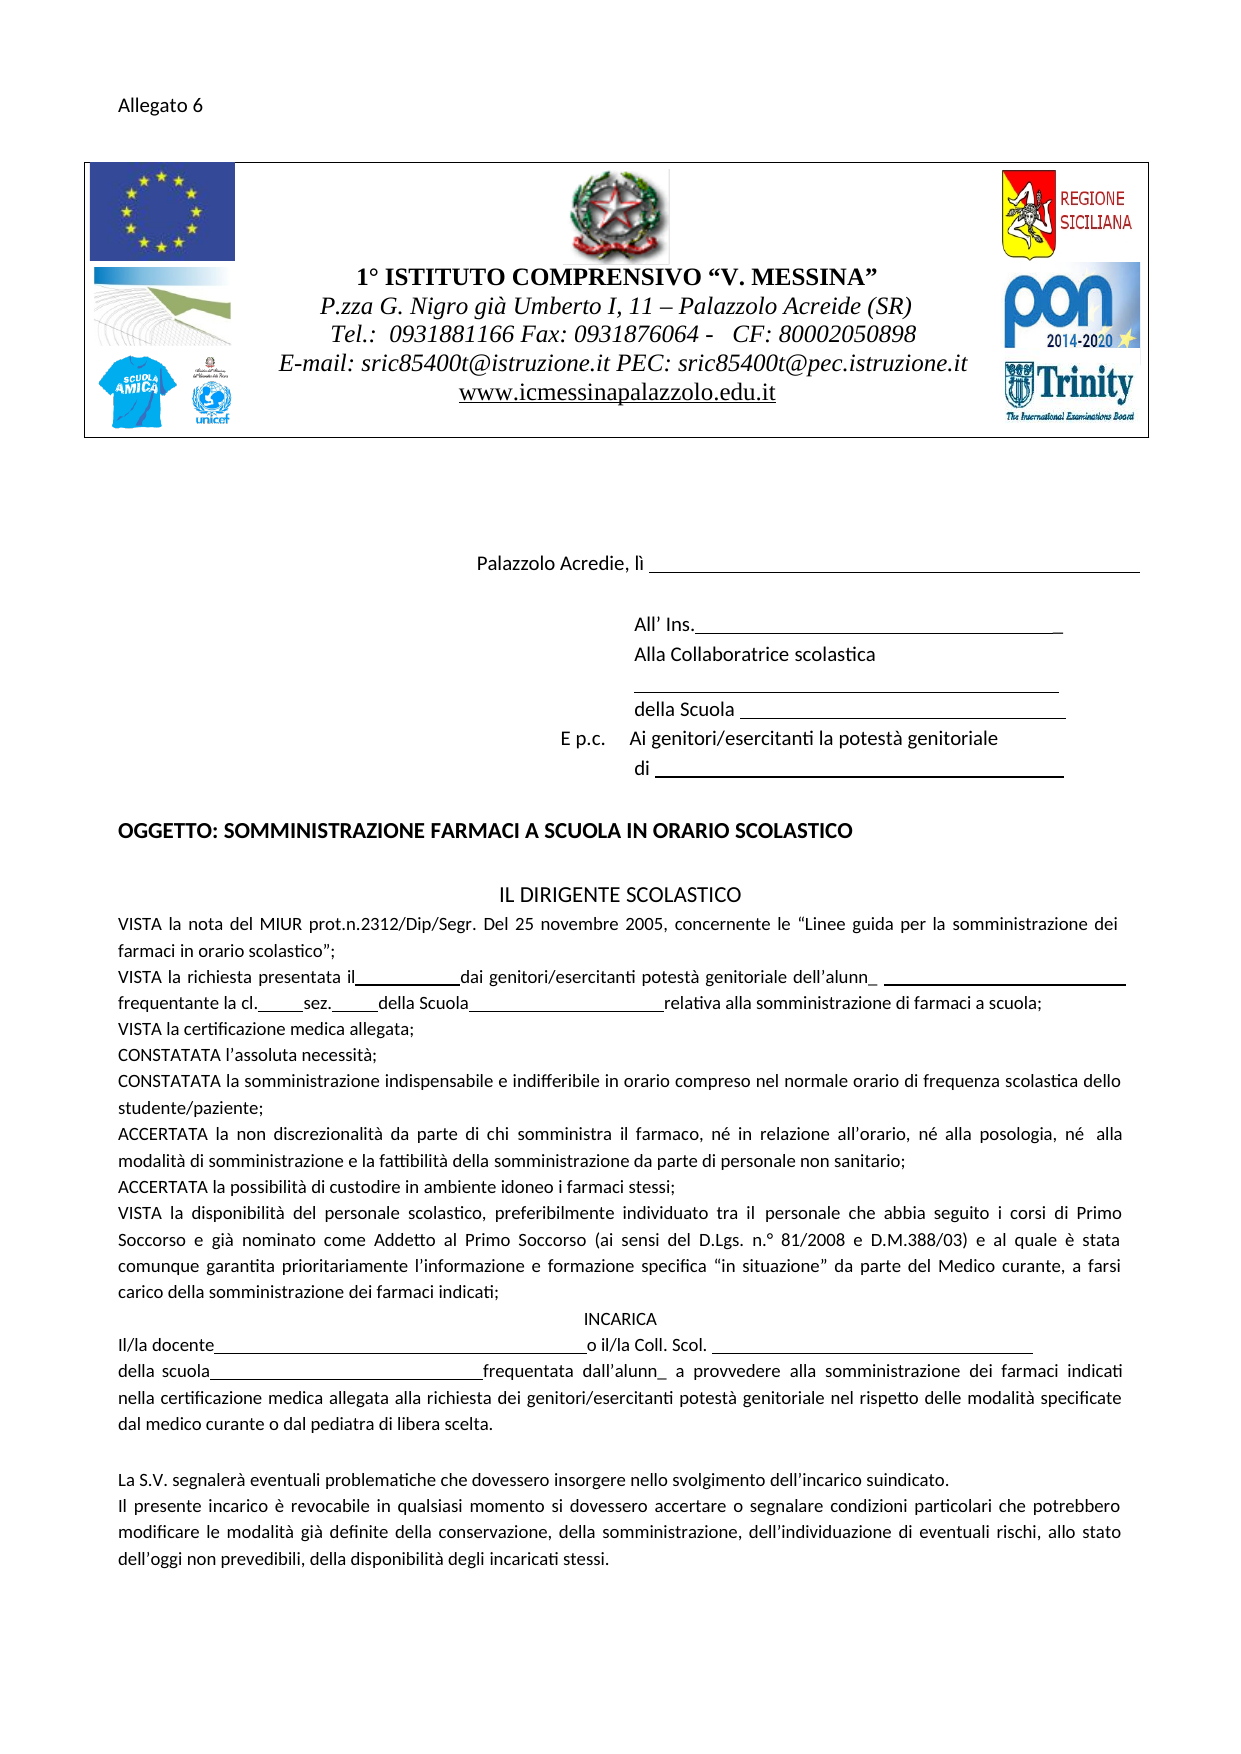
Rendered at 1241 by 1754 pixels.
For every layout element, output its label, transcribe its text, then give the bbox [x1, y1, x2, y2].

text Tel.: 0931881166 Fax: 0931876064 - CF: 80002050898 [94, 319, 1000, 348]
picture [563, 169, 671, 266]
text VISTA la disponibilità del personale scolastico, preferibilmente individuato tra il personale che abbia seguito i corsi di Primo Soccorso e già nominato come Addetto al Primo Soccorso (ai sensi del D.Lgs. n.° 81/2008 e D.M.388/03) e al quale è stata comunque garantita prioritariamente l’informazione e formazione specifica “in situazione” da parte del Medico curante, a farsi carico della somministrazione dei farmaci indicati; [118, 1202, 1123, 1303]
text CONSTATATA la somministrazione indispensabile e indifferibile in orario compreso nel normale orario di frequenza scolastica dello studente/paziente; [118, 1070, 1122, 1119]
picture [89, 162, 235, 261]
text ACCERTATA la possibilità di custodire in ambiente idoneo i farmaci stessi; [118, 1175, 1140, 1198]
text Allegato 6 [118, 92, 1140, 117]
text CONSTATATA l’assoluta necessità; [118, 1044, 1140, 1066]
text La S.V. segnalerà eventuali problematiche che dovessero insorgere nello svolgimento dell’incarico suindicato. [118, 1468, 1140, 1491]
text Il presente incarico è revocabile in qualsiasi momento si dovessero accertare o segnalare condizioni particolari che potrebbero modificare le modalità già definite della conservazione, della somministrazione, dell’individuazione di eventuali rischi, allo stato dell’oggi non prevedibili, della disponibilità degli incaricati stessi. [118, 1494, 1123, 1570]
text All’ Ins. _ Alla Collaboratrice scolastica [634, 612, 1064, 666]
text VISTA la nota del MIUR prot.n.2312/Dip/Segr. Del 25 novembre 2005, concernente le “Linee guida per la somministrazione dei farmaci in orario scolastico”; [118, 913, 1123, 962]
text Palazzolo Acredie, lì [118, 550, 1140, 576]
text ACCERTATA la non discrezionalità da parte di chi somministra il farmaco, né in relazione all’orario, né alla posologia, né alla modalità di somministrazione e la fattibilità della somministrazione da parte di personale non sanitario; [118, 1122, 1122, 1172]
text della scuola frequentata dall’alunn_ a provvedere alla somministrazione dei farmaci indicati nella certificazione medica allegata alla richiesta dei genitori/esercitanti potestà genitoriale nel rispetto delle modalità specificate dal medico curante o dal pediatra di libera scelta. [118, 1359, 1123, 1435]
text della Scuola [634, 691, 1140, 722]
text VISTA la richiesta presentata il dai genitori/esercitanti potestà genitoriale dell’alunn_ [118, 965, 1140, 988]
text frequentante la cl. sez. della Scuola relativa alla somministrazione di farmaci a scuola; VISTA la certificazione medica allegata; [118, 991, 1044, 1040]
text Il/la docente o il/la Coll. Scol. [118, 1333, 1140, 1356]
text P.zza G. Nigro già Umberto I, 11 – Palazzolo Acreide (SR) [232, 291, 1000, 319]
text E-mail: sric85400t@istruzione.it PEC: sric85400t@pec.istruzione.it [94, 348, 993, 363]
picture [999, 169, 1141, 261]
text IL DIRIGENTE SCOLASTICO [177, 880, 1063, 908]
text INCARICA [177, 1307, 1063, 1330]
picture [993, 262, 1141, 430]
text di [634, 755, 1140, 780]
text E p.c. Ai genitori/esercitanti la potestà genitoriale [560, 726, 1140, 751]
picture [95, 349, 239, 431]
subtitle OGGETTO: SOMMINISTRAZIONE FARMACI A SCUOLA IN ORARIO SCOLASTICO [118, 816, 1140, 844]
text 1° ISTITUTO COMPRENSIVO “V. MESSINA” [94, 262, 1000, 291]
picture [93, 267, 232, 346]
